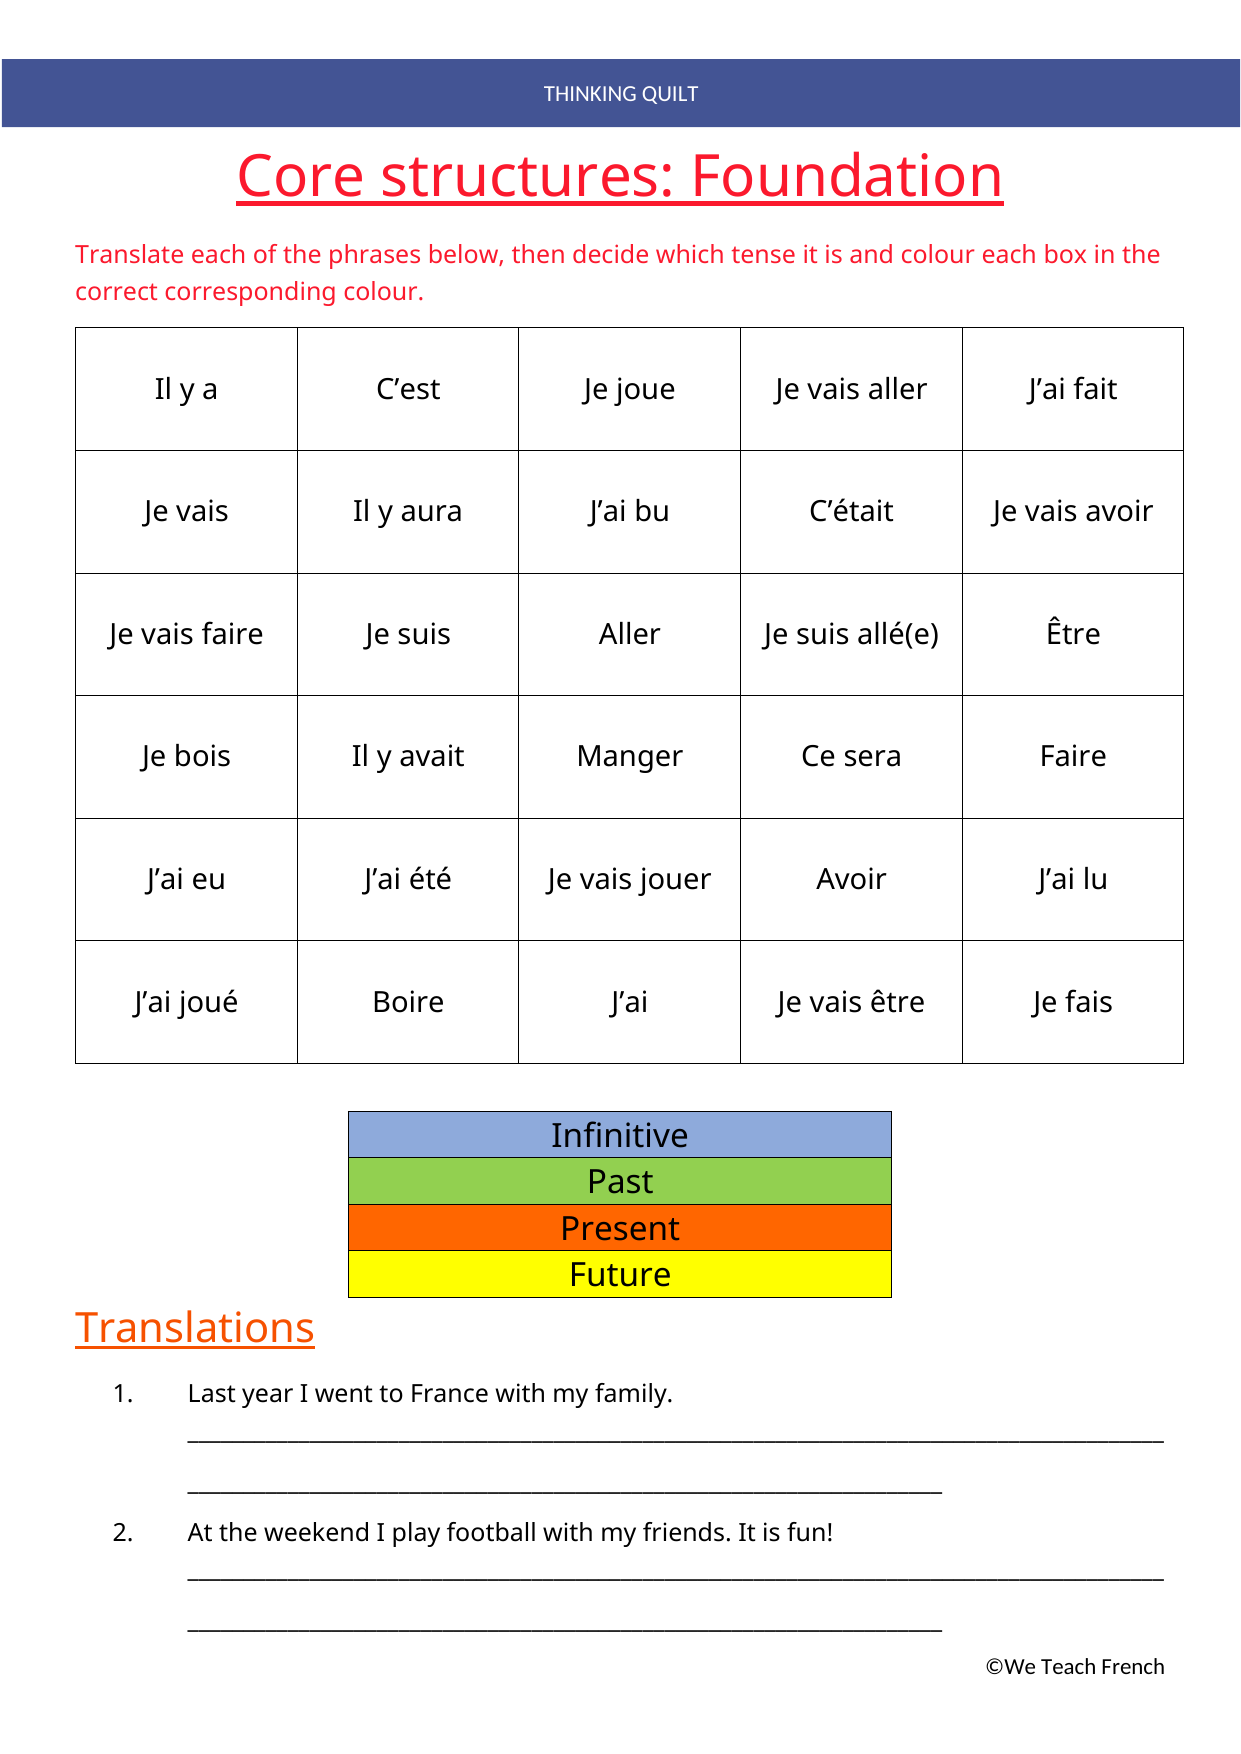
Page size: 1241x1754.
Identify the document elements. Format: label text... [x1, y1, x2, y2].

table_cell C’était [741, 451, 962, 572]
text Translate each of the phrases below, then decide which tense it is and colour each box in the correct corresponding colour. [75, 237, 1165, 308]
table_header Il y a [76, 328, 297, 450]
text Translations [75, 1298, 1165, 1354]
table_header Je joue [519, 328, 740, 450]
table_cell Past [349, 1158, 891, 1204]
table_cell Je vais jouer [519, 819, 740, 940]
table_header J’ai fait [963, 328, 1183, 450]
table_header C’est [298, 328, 518, 450]
table_cell Faire [963, 696, 1183, 818]
table_cell Ce sera [741, 696, 962, 818]
table_header Infinitive [349, 1112, 891, 1157]
list At the weekend I play football with my friends. It is fun! [112, 1514, 1165, 1548]
list Last year I went to France with my family. [112, 1376, 1165, 1409]
table_cell Être [963, 574, 1183, 695]
table_cell Il y aura [298, 451, 518, 572]
table_cell J’ai été [298, 819, 518, 940]
table_cell Il y avait [298, 696, 518, 818]
table_cell Avoir [741, 819, 962, 940]
table_cell J’ai [519, 941, 740, 1063]
table_cell J’ai joué [76, 941, 297, 1063]
table_cell J’ai lu [963, 819, 1183, 940]
table_cell Present [349, 1205, 891, 1250]
table_cell Je vais [76, 451, 297, 572]
table_cell Manger [519, 696, 740, 818]
table_cell Boire [298, 941, 518, 1063]
table_cell J’ai eu [76, 819, 297, 940]
table_cell Future [349, 1251, 891, 1297]
table_cell Je suis allé(e) [741, 574, 962, 695]
table_cell Aller [519, 574, 740, 695]
table_cell Je bois [76, 696, 297, 818]
table_cell Je vais avoir [963, 451, 1183, 572]
table_cell Je vais faire [76, 574, 297, 695]
table_header Je vais aller [741, 328, 962, 450]
table_cell Je fais [963, 941, 1183, 1063]
table_cell Je suis [298, 574, 518, 695]
table_cell Je vais être [741, 941, 962, 1063]
text Core structures: Foundation [75, 128, 1165, 214]
table_cell J’ai bu [519, 451, 740, 572]
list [187, 1551, 1165, 1636]
